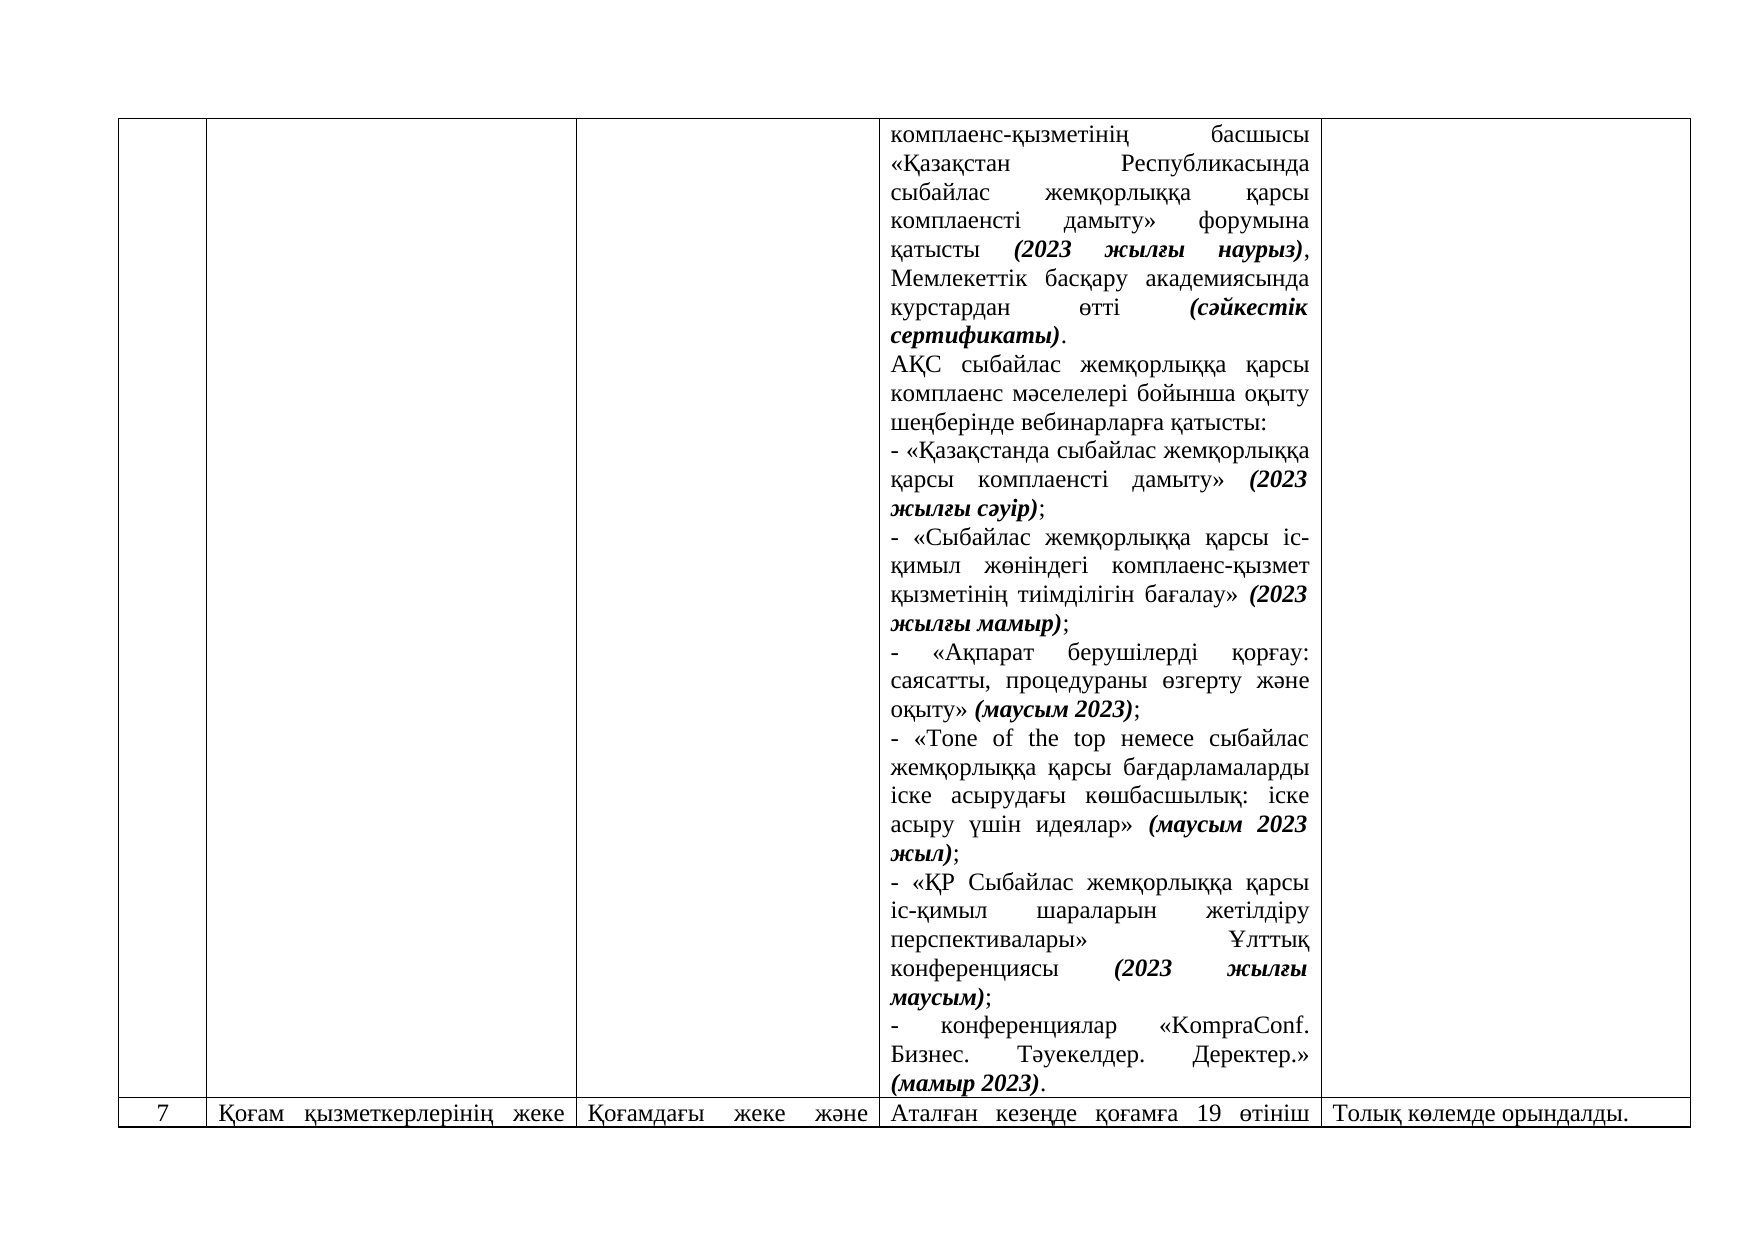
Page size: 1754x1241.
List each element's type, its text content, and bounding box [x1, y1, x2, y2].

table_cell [577, 1098, 879, 1126]
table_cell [880, 1098, 1321, 1126]
table_cell 6 [119, 119, 206, 1097]
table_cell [880, 119, 1321, 1097]
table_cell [1322, 1098, 1690, 1126]
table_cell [577, 119, 879, 1097]
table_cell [207, 119, 576, 1097]
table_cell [207, 1098, 576, 1126]
table_cell 7 [119, 1098, 206, 1126]
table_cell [1322, 119, 1690, 1097]
